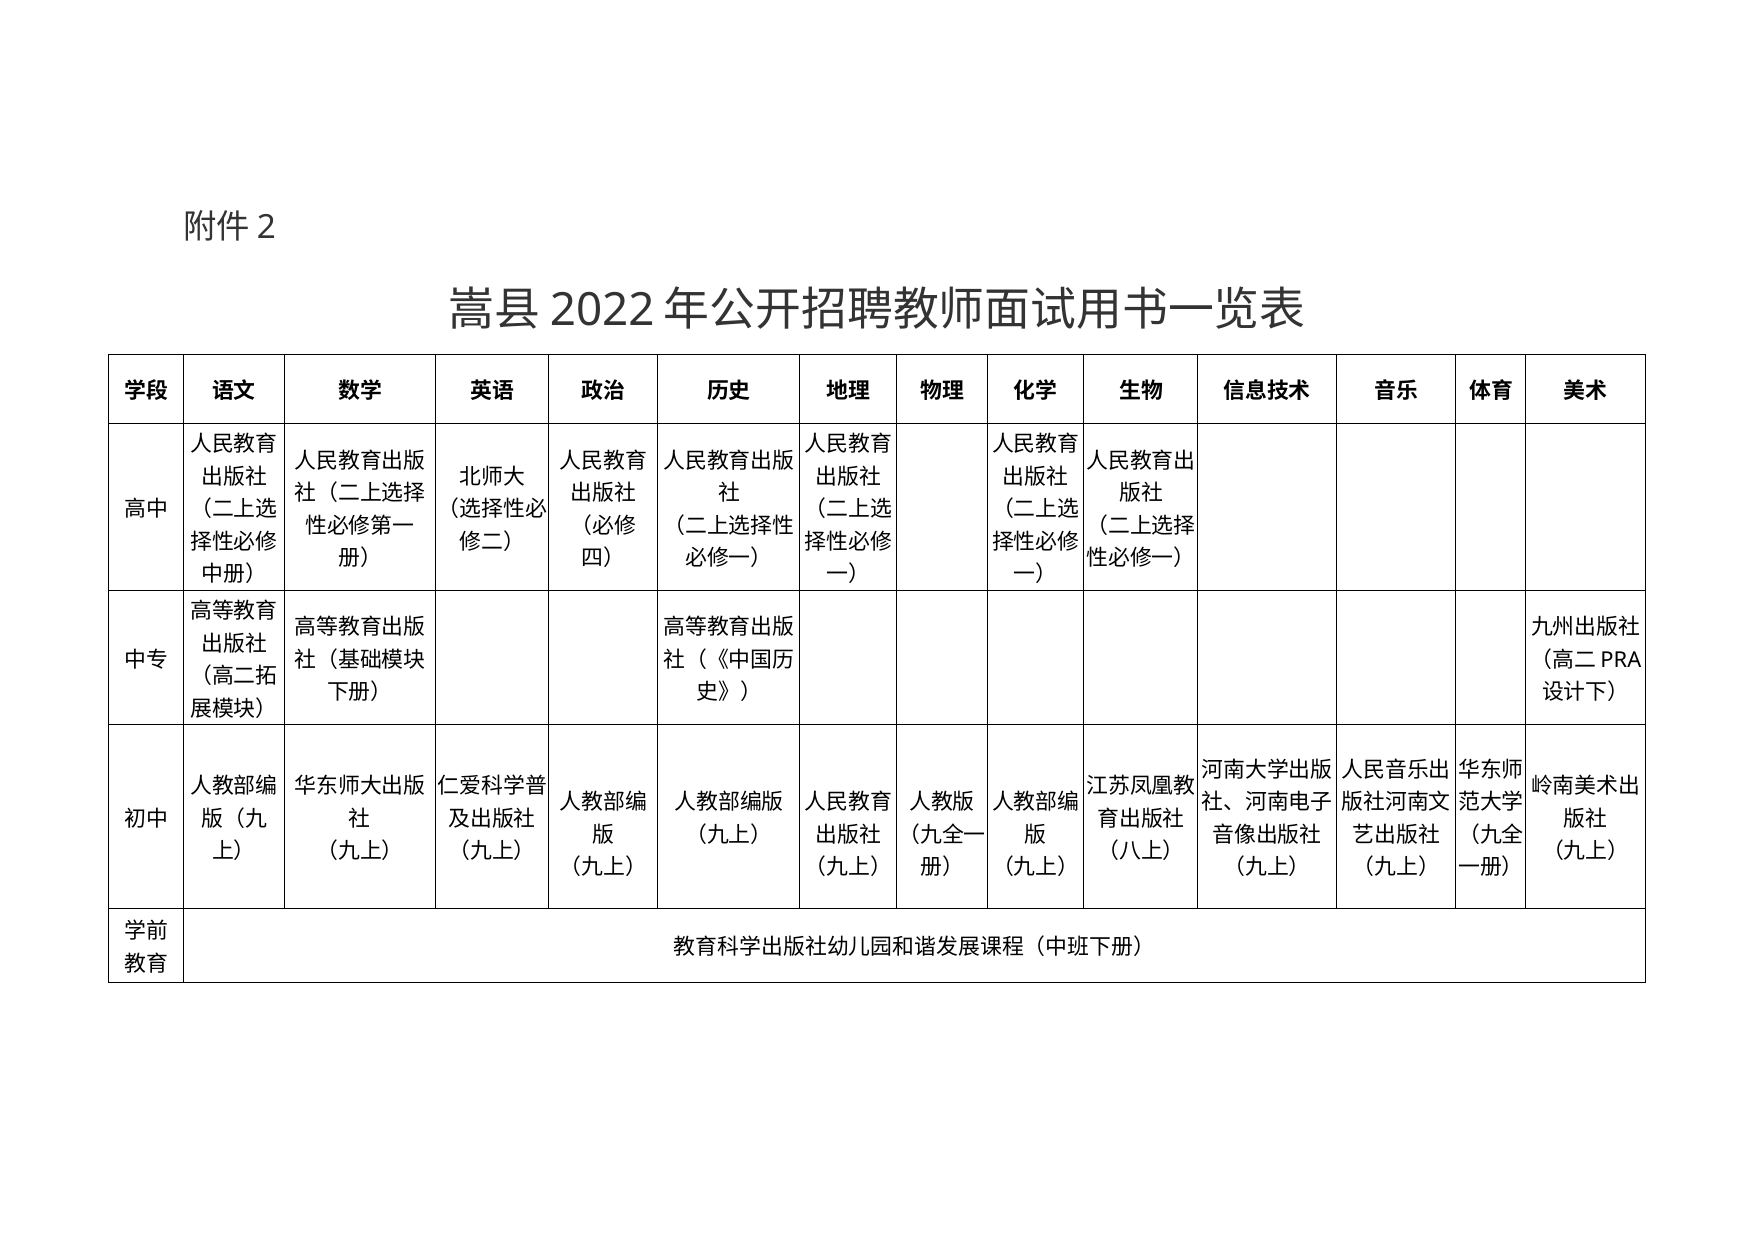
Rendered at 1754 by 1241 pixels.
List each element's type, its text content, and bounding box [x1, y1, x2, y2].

table_header 音乐 [1337, 355, 1455, 423]
table_cell [897, 591, 987, 724]
table_cell 初中 [109, 725, 183, 908]
table_cell [436, 591, 548, 724]
text 嵩县2022年公开招聘教师面试用书一览表 [150, 256, 1604, 354]
table_cell 仁爱科学普及出版社（九上） [436, 725, 548, 908]
table_cell 人民音乐出版社河南文艺出版社 （九上） [1337, 725, 1455, 908]
table_cell 人民教育出版社 （二上选择性必修一） [1084, 424, 1197, 590]
table_cell 人教部编版 （九上） [549, 725, 657, 908]
table_header 信息技术 [1198, 355, 1336, 423]
table_cell 人民教育出版社（必修四） [549, 424, 657, 590]
table_cell 人民教育出版社 （二上选择性必修一） [800, 424, 896, 590]
table_cell 人教版（九全一册） [897, 725, 987, 908]
table_cell [1337, 424, 1455, 590]
table_cell 教育科学出版社幼儿园和谐发展课程（中班下册） [184, 909, 1645, 982]
table_cell 高等教育出版社（《中国历史》） [658, 591, 799, 724]
table_cell 人教部编版 （九上） [988, 725, 1083, 908]
table_cell 河南大学出版社、河南电子音像出版社 （九上） [1198, 725, 1336, 908]
table_header 语文 [184, 355, 284, 423]
table_cell [800, 591, 896, 724]
table_cell 江苏凤凰教育出版社（八上） [1084, 725, 1197, 908]
table_cell 高等教育出版社 （高二拓展模块） [184, 591, 284, 724]
table_cell 人教部编版（九上） [658, 725, 799, 908]
table_header 生物 [1084, 355, 1197, 423]
table_cell 九州出版社（高二PRA设计下） [1526, 591, 1645, 724]
table_cell 人教部编版（九上） [184, 725, 284, 908]
table_header 数学 [285, 355, 435, 423]
table_cell [1198, 591, 1336, 724]
table_cell 人民教育出版社 （二上选择性必修一） [988, 424, 1083, 590]
table_cell 学前 教育 [109, 909, 183, 982]
table_cell [1456, 424, 1525, 590]
table_cell [988, 591, 1083, 724]
table_cell 人民教育出版社 （二上选择性必修一） [658, 424, 799, 590]
table_header 历史 [658, 355, 799, 423]
table_header 物理 [897, 355, 987, 423]
table_cell [1456, 591, 1525, 724]
table_cell 华东师范大学 （九全一册） [1456, 725, 1525, 908]
table_cell [1198, 424, 1336, 590]
table_cell 北师大 （选择性必修二） [436, 424, 548, 590]
table_header 化学 [988, 355, 1083, 423]
table_header 地理 [800, 355, 896, 423]
table_cell 人民教育出版社（二上选择性必修第一册） [285, 424, 435, 590]
table_cell 人民教育出版社 （二上选择性必修中册） [184, 424, 284, 590]
table_header 学段 [109, 355, 183, 423]
text 附件2 [150, 191, 1604, 256]
table_cell 高中 [109, 424, 183, 590]
table_cell 岭南美术出版社 （九上） [1526, 725, 1645, 908]
table_cell [897, 424, 987, 590]
table_cell 高等教育出版社（基础模块下册） [285, 591, 435, 724]
table_cell [1526, 424, 1645, 590]
table_header 体育 [1456, 355, 1525, 423]
table_cell [1084, 591, 1197, 724]
table_cell [549, 591, 657, 724]
table_header 英语 [436, 355, 548, 423]
table_header 政治 [549, 355, 657, 423]
table_header 美术 [1526, 355, 1645, 423]
table_cell 人民教育出版社 （九上） [800, 725, 896, 908]
table_cell 华东师大出版社 （九上） [285, 725, 435, 908]
table_cell [1337, 591, 1455, 724]
table_cell 中专 [109, 591, 183, 724]
